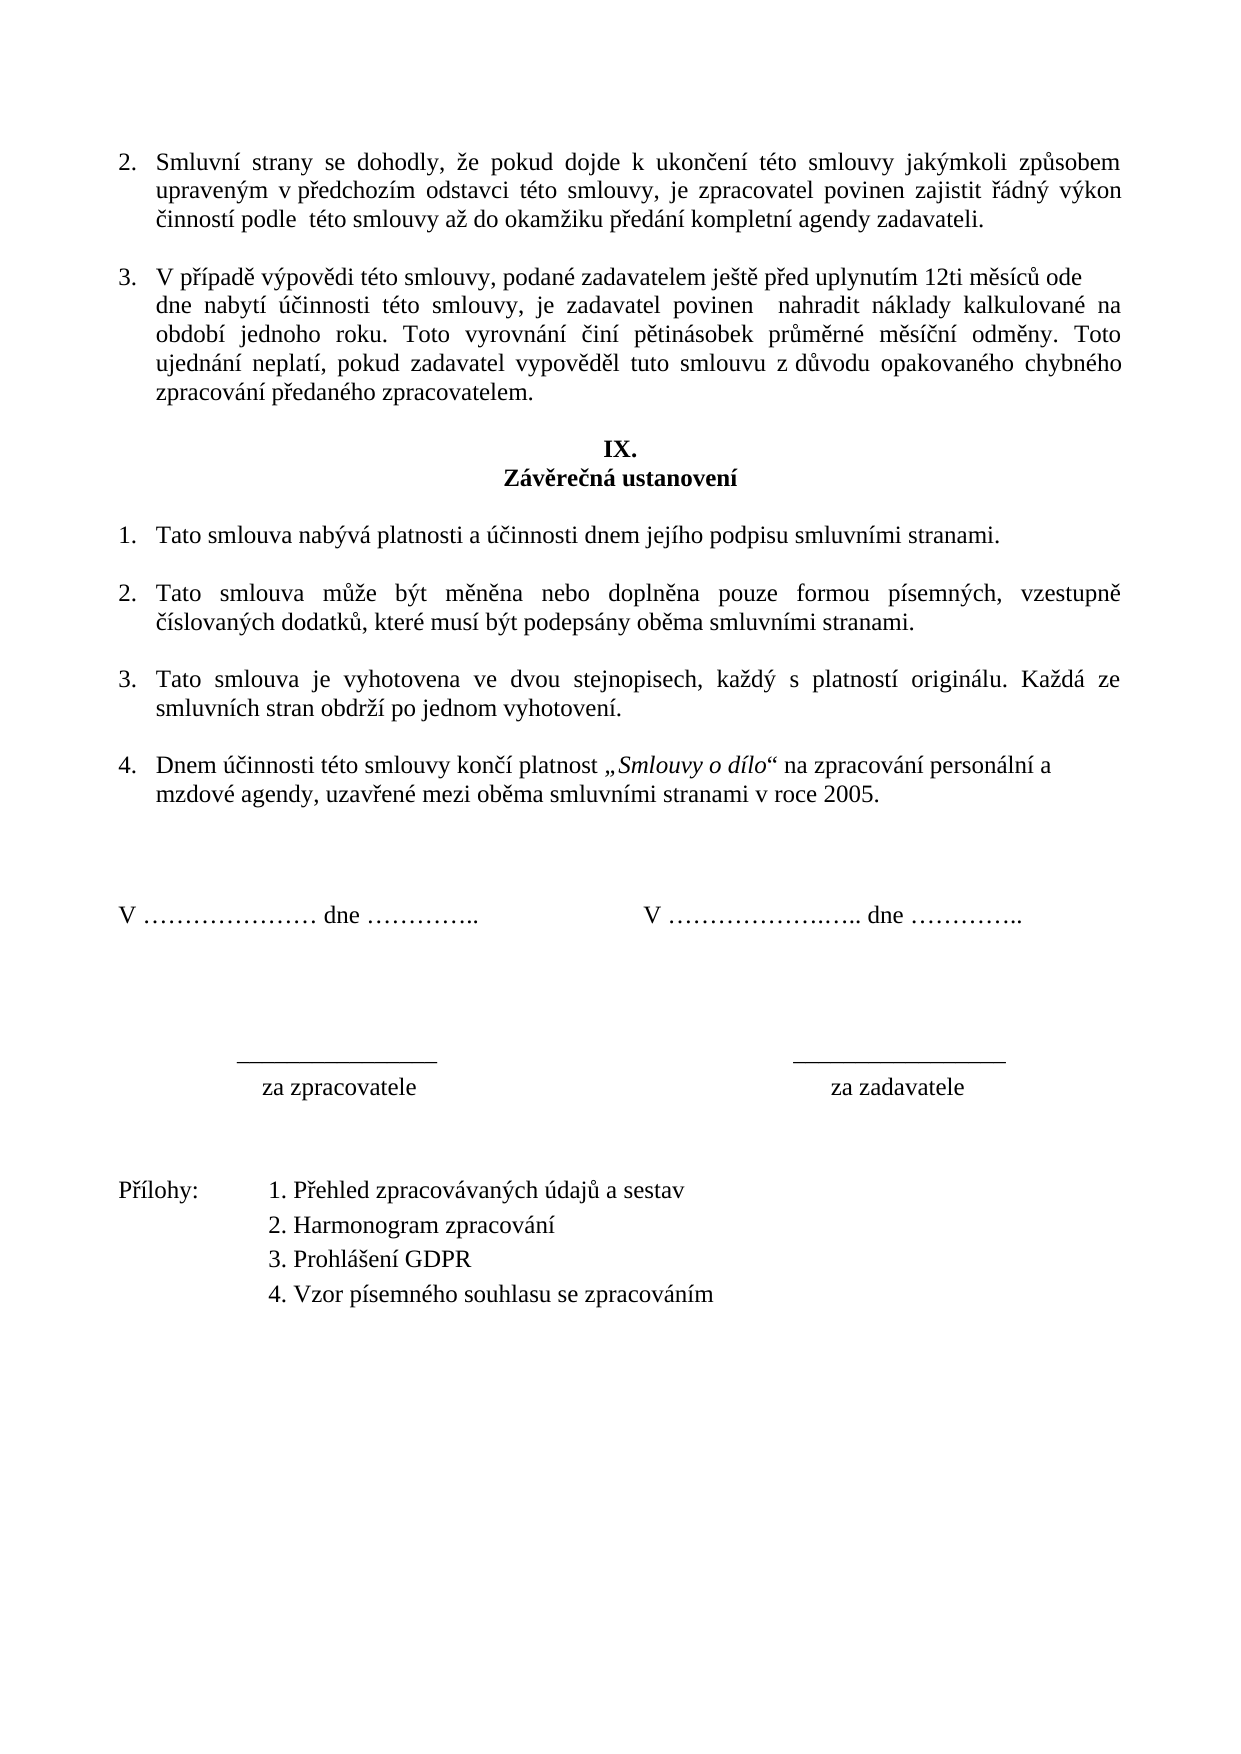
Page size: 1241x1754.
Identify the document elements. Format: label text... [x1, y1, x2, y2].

text 3. V případě výpovědi této smlouvy, podané zadavatelem ještě před uplynutím 12ti měsíců ode dne nabytí účinnosti této smlouvy, je zadavatel povinen nahradit náklady kalkulované na období jednoho roku. Toto vyrovnání činí pětinásobek průměrné měsíční odměny. Toto ujednání neplatí, pokud zadavatel vypověděl tuto smlouvu z důvodu opakovaného chybného zpracování předaného zpracovatelem. [118, 262, 1122, 406]
text za zpracovatele za zadavatele [118, 1072, 1122, 1101]
text Přílohy: 1. Přehled zpracovávaných údajů a sestav 2. Harmonogram zpracování 3. Prohlášení GDPR 4. Vzor písemného souhlasu se zpracováním [118, 1175, 1122, 1307]
list Tato smlouva může být měněna nebo doplněna pouze formou písemných, vzestupně číslovaných dodatků, které musí být podepsány oběma smluvními stranami. [118, 578, 1122, 636]
list Smluvní strany se dohodly, že pokud dojde k ukončení této smlouvy jakýmkoli způsobem upraveným v předchozím odstavci této smlouvy, je zpracovatel povinen zajistit řádný výkon činností podle této smlouvy až do okamžiku předání kompletní agendy zadavateli. [118, 147, 1122, 233]
text IX. [118, 434, 1122, 463]
list Tato smlouva nabývá platnosti a účinnosti dnem jejího podpisu smluvními stranami. [118, 521, 1122, 549]
text Závěrečná ustanovení [118, 463, 1122, 492]
text V ………………… dne ………….. V ……………….….. dne ………….. [118, 900, 1122, 929]
list Tato smlouva je vyhotovena ve dvou stejnopisech, každý s platností originálu. Každá ze smluvních stran obdrží po jednom vyhotovení. [118, 664, 1122, 722]
text 4. Dnem účinnosti této smlouvy končí platnost „Smlouvy o dílo“ na zpracování personální a mzdové agendy, uzavřené mezi oběma smluvními stranami v roce 2005. [118, 751, 1122, 808]
text ________________ _________________ [118, 1037, 1122, 1066]
